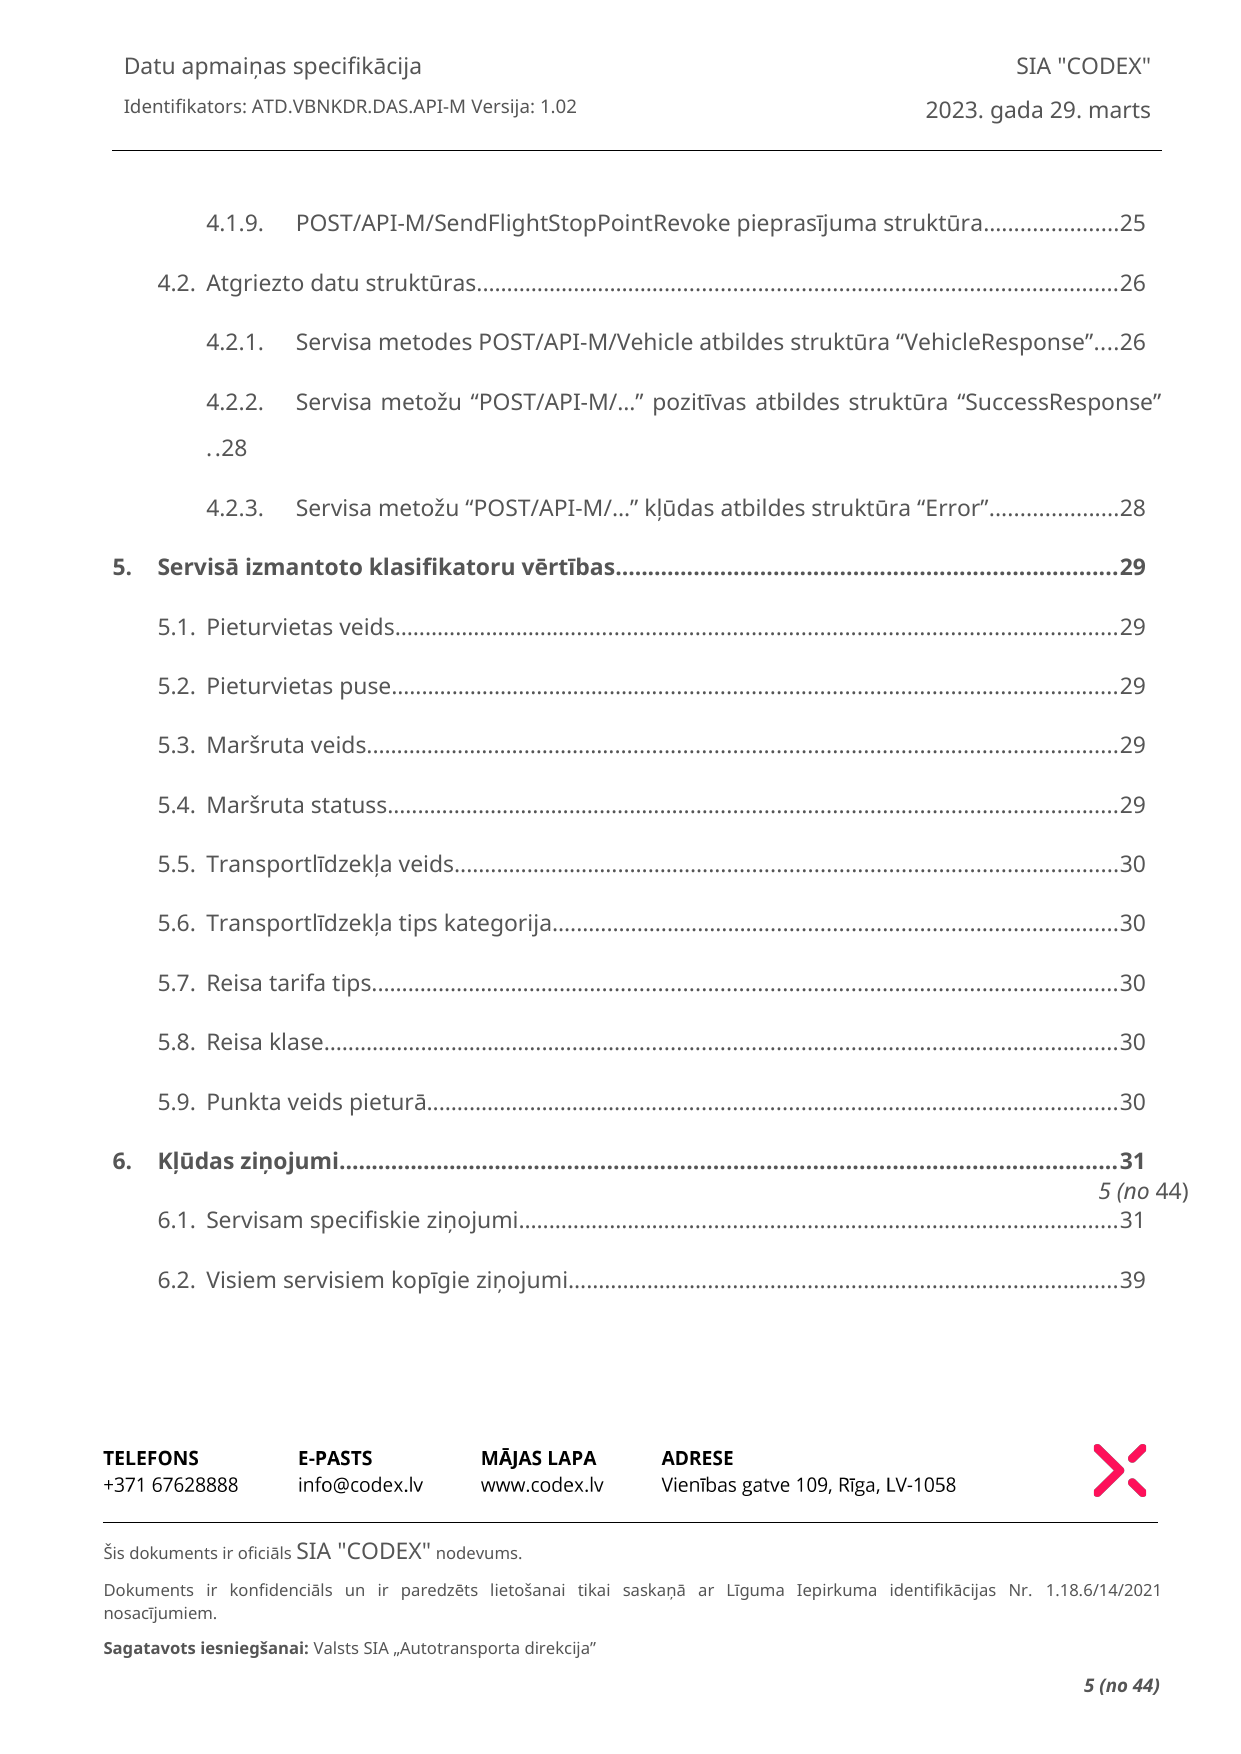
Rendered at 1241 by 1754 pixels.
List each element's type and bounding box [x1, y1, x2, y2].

picture [1093, 1444, 1147, 1497]
picture [103, 1444, 957, 1497]
